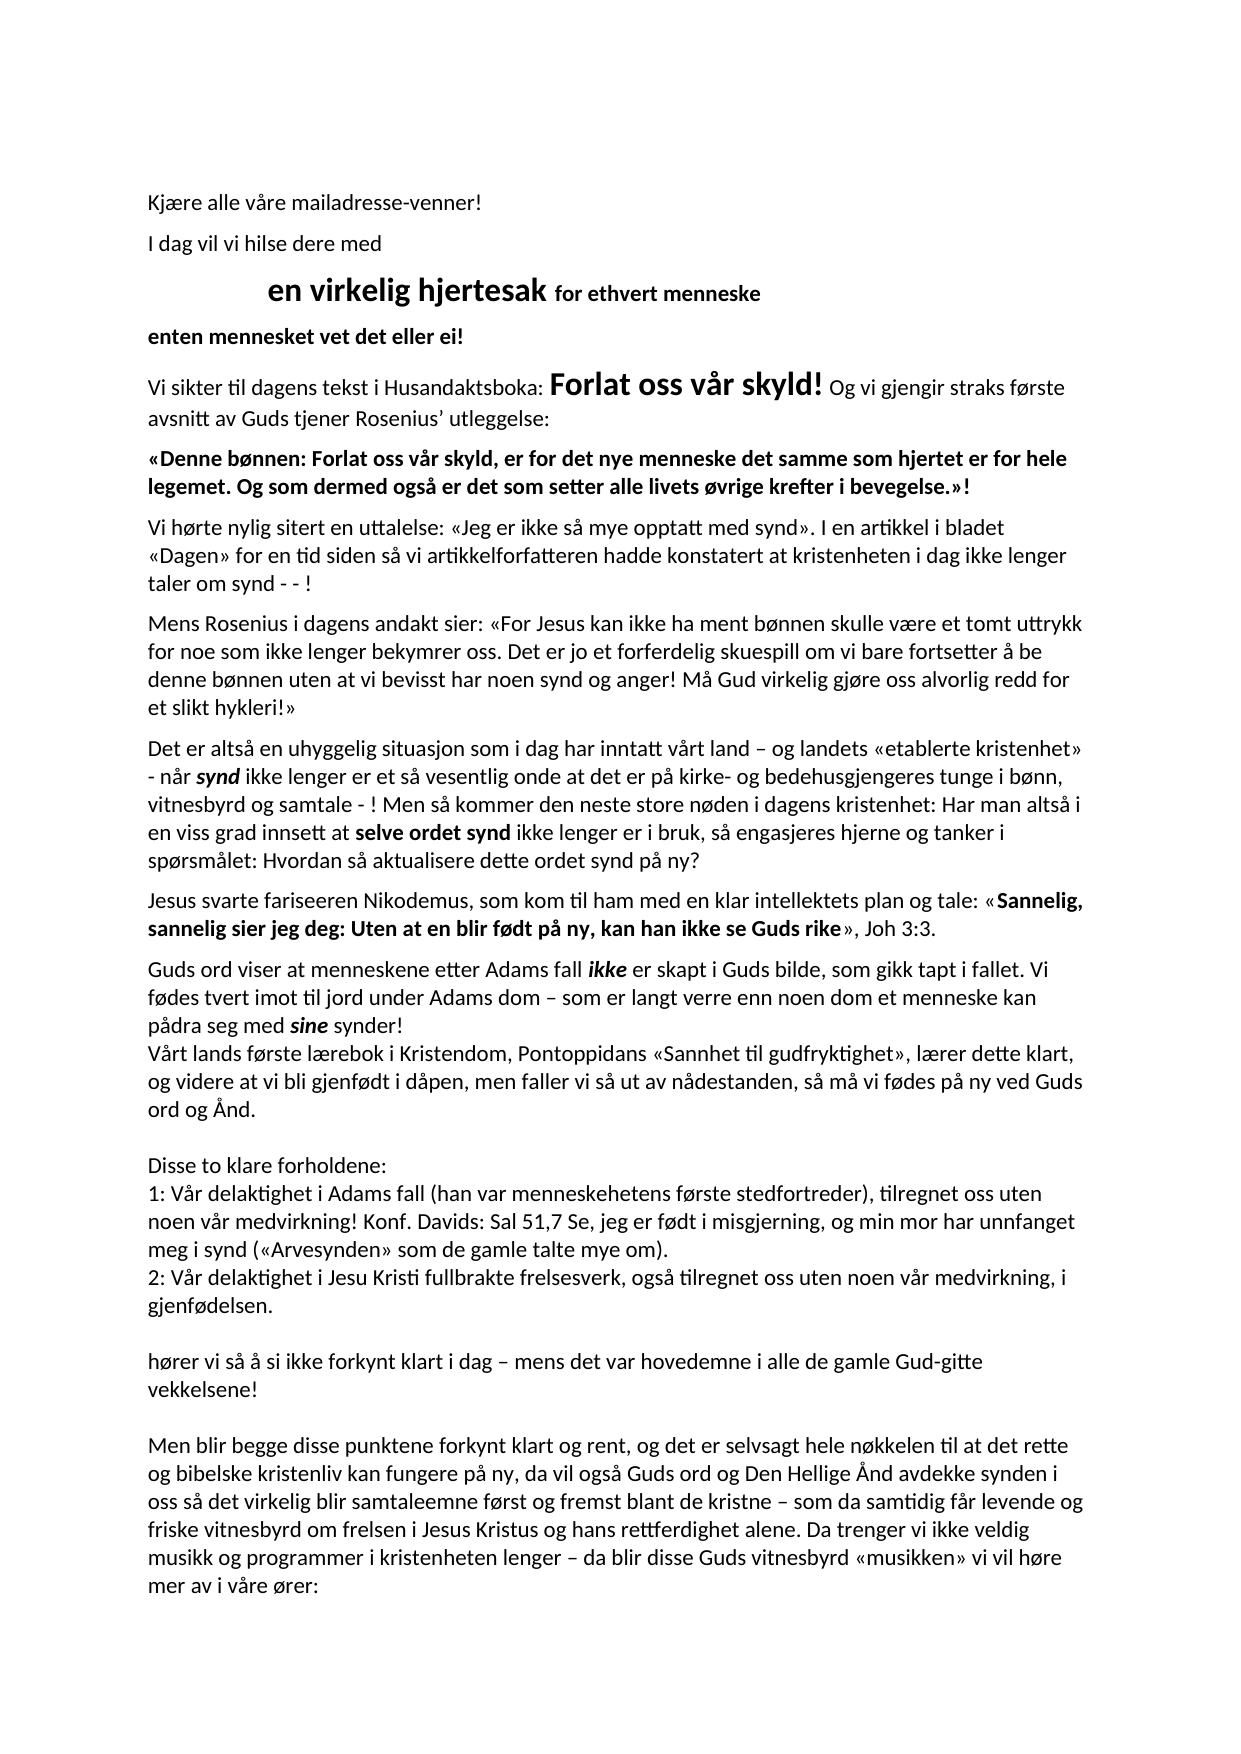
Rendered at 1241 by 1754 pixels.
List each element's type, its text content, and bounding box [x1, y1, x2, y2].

text 1: Vår delaktighet i Adams fall (han var menneskehetens første stedfortreder), tilregnet oss uten noen vår medvirkning! Konf. Davids: Sal 51,7 Se, jeg er født i misgjerning, og min mor har unnfanget meg i synd («Arvesynden» som de gamle talte mye om). [148, 1179, 1093, 1263]
text Men blir begge disse punktene forkynt klart og rent, og det er selvsagt hele nøkkelen til at det rette og bibelske kristenliv kan fungere på ny, da vil også Guds ord og Den Hellige Ånd avdekke synden i oss så det virkelig blir samtaleemne først og fremst blant de kristne – som da samtidig får levende og friske vitnesbyrd om frelsen i Jesus Kristus og hans rettferdighet alene. Da trenger vi ikke veldig musikk og programmer i kristenheten lenger – da blir disse Guds vitnesbyrd «musikken» vi vil høre mer av i våre ører: [148, 1431, 1093, 1599]
text Guds ord viser at menneskene etter Adams fall ikke er skapt i Guds bilde, som gikk tapt i fallet. Vi fødes tvert imot til jord under Adams dom – som er langt verre enn noen dom et menneske kan pådra seg med sine synder! [148, 955, 1093, 1039]
text en virkelig hjertesak for ethvert menneske [148, 269, 1093, 310]
text hører vi så å si ikke forkynt klart i dag – mens det var hovedemne i alle de gamle Gud-gitte vekkelsene! [148, 1347, 1093, 1403]
text Mens Rosenius i dagens andakt sier: «For Jesus kan ikke ha ment bønnen skulle være et tomt uttrykk for noe som ikke lenger bekymrer oss. Det er jo et forferdelig skuespill om vi bare fortsetter å be denne bønnen uten at vi bevisst har noen synd og anger! Må Gud virkelig gjøre oss alvorlig redd for et slikt hykleri!» [148, 609, 1093, 721]
text Kjære alle våre mailadresse-venner! [148, 188, 1093, 216]
text Det er altså en uhyggelig situasjon som i dag har inntatt vårt land – og landets «etablerte kristenhet» - når synd ikke lenger er et så vesentlig onde at det er på kirke- og bedehusgjengeres tunge i bønn, vitnesbyrd og samtale - ! Men så kommer den neste store nøden i dagens kristenhet: Har man altså i en viss grad innsett at selve ordet synd ikke lenger er i bruk, så engasjeres hjerne og tanker i spørsmålet: Hvordan så aktualisere dette ordet synd på ny? [148, 734, 1093, 874]
text «Denne bønnen: Forlat oss vår skyld, er for det nye menneske det samme som hjertet er for hele legemet. Og som dermed også er det som setter alle livets øvrige krefter i bevegelse.»! [148, 444, 1093, 500]
text Vårt lands første lærebok i Kristendom, Pontoppidans «Sannhet til gudfryktighet», lærer dette klart, og videre at vi bli gjenfødt i dåpen, men faller vi så ut av nådestanden, så må vi fødes på ny ved Guds ord og Ånd. [148, 1039, 1093, 1123]
text Vi hørte nylig sitert en uttalelse: «Jeg er ikke så mye opptatt med synd». I en artikkel i bladet «Dagen» for en tid siden så vi artikkelforfatteren hadde konstatert at kristenheten i dag ikke lenger taler om synd - - ! [148, 513, 1093, 597]
text Vi sikter til dagens tekst i Husandaktsboka: Forlat oss vår skyld! Og vi gjengir straks første avsnitt av Guds tjener Rosenius’ utleggelse: [148, 363, 1093, 432]
text I dag vil vi hilse dere med [148, 229, 1093, 257]
text enten mennesket vet det eller ei! [148, 322, 1093, 350]
text 2: Vår delaktighet i Jesu Kristi fullbrakte frelsesverk, også tilregnet oss uten noen vår medvirkning, i gjenfødelsen. [148, 1263, 1093, 1319]
text Disse to klare forholdene: [148, 1151, 1093, 1179]
text Jesus svarte fariseeren Nikodemus, som kom til ham med en klar intellektets plan og tale: «Sannelig, sannelig sier jeg deg: Uten at en blir født på ny, kan han ikke se Guds rike», Joh 3:3. [148, 886, 1093, 942]
